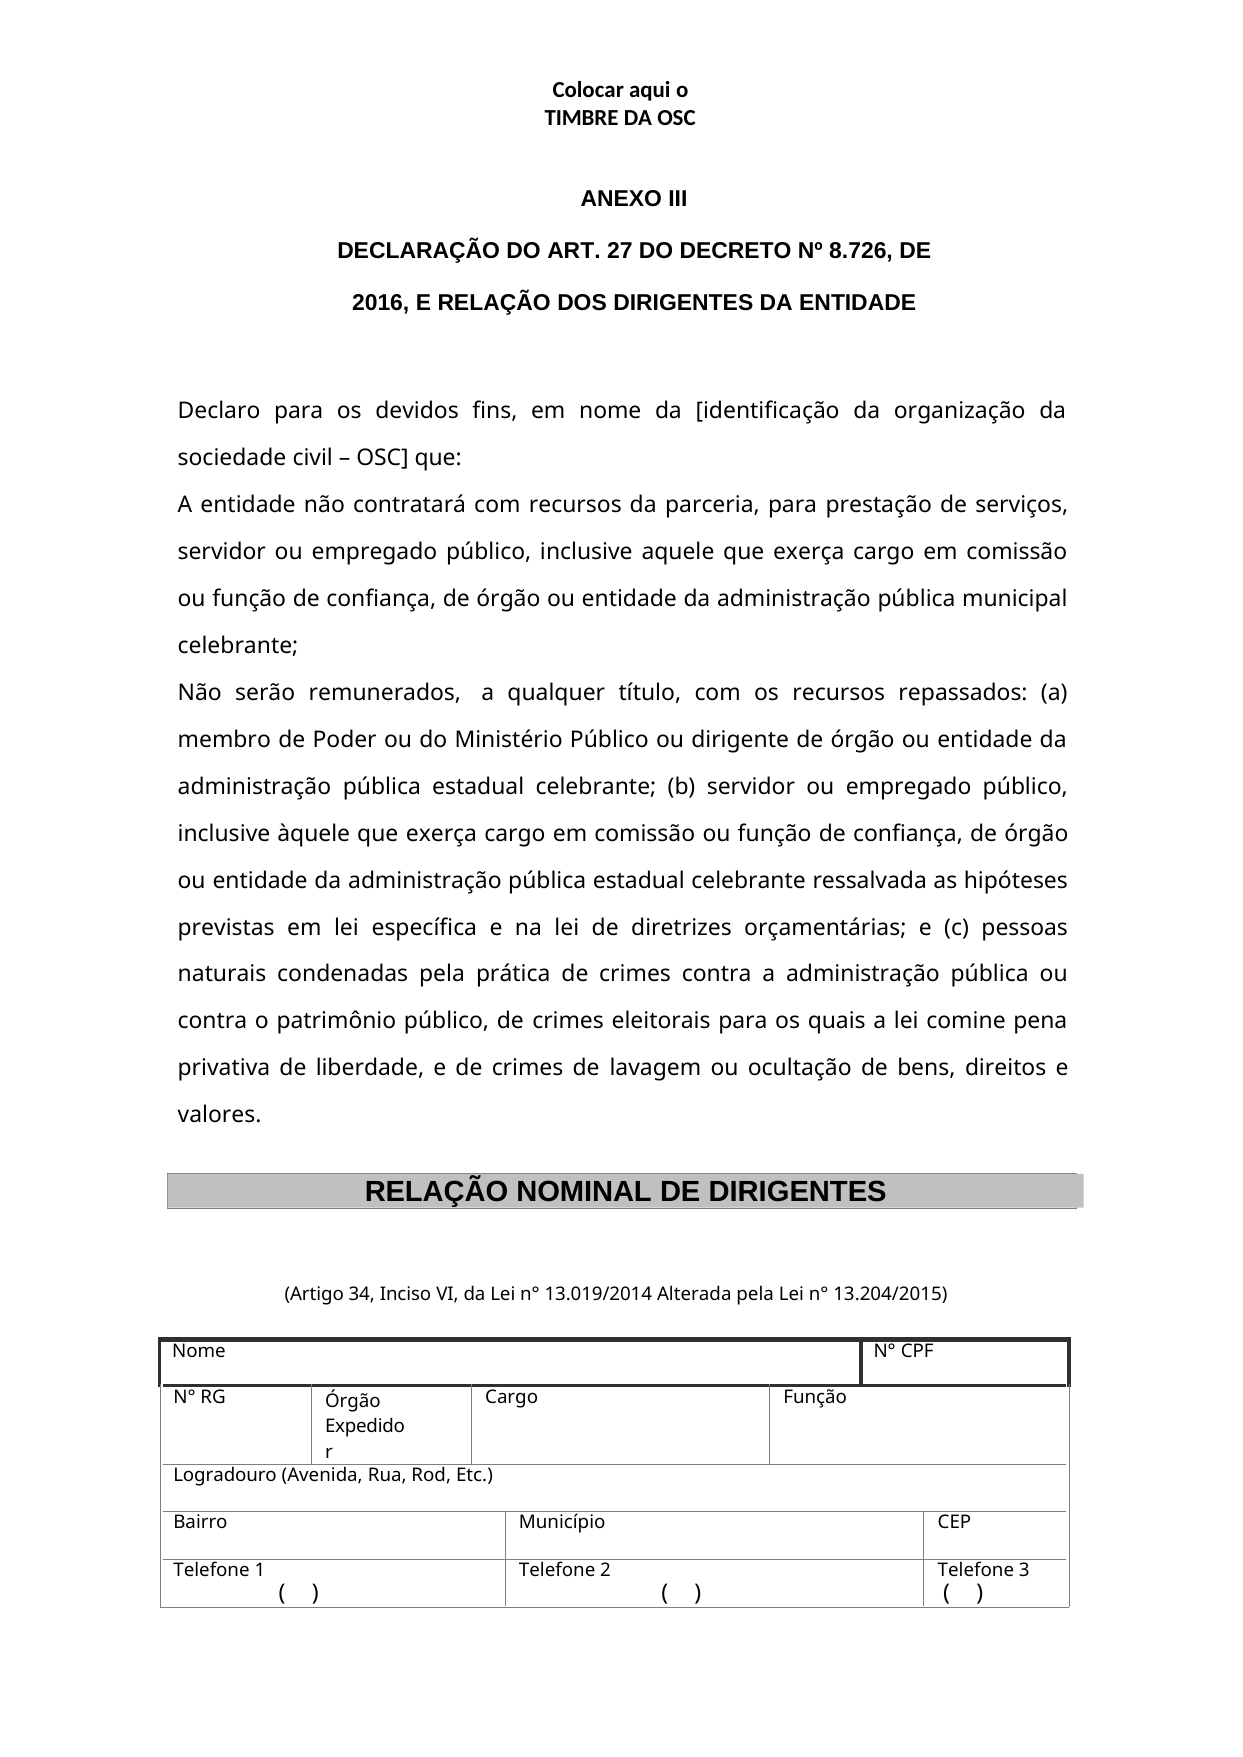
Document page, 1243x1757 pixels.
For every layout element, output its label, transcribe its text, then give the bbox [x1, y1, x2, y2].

table_cell Logradouro (Avenida, Rua, Rod, Etc.) [161, 1464, 1069, 1511]
text Declaro para os devidos fins, em nome da [identificação da organização da sociedade civil – OSC] que: [177, 394, 1067, 473]
table_cell Função [770, 1384, 1069, 1463]
text (Artigo 34, Inciso VI, da Lei n° 13.019/2014 Alterada pela Lei n° 13.204/2015) [272, 1280, 959, 1306]
text Não serão remunerados, a qualquer título, com os recursos repassados: (a) membro de Poder ou do Ministério Público ou dirigente de órgão ou entidade da administração pública estadual celebrante; (b) servidor ou empregado público, inclusive àquele que exerça cargo em comissão ou função de confiança, de órgão ou entidade da administração pública estadual celebrante ressalvada as hipóteses previstas em lei específica e na lei de diretrizes orçamentárias; e (c) pessoas naturais condenadas pela prática de crimes contra a administração pública ou contra o patrimônio público, de crimes eleitorais para os quais a lei comine pena privativa de liberdade, e de crimes de lavagem ou ocultação de bens, direitos e valores. [177, 676, 1068, 1129]
table_cell Cargo [472, 1387, 769, 1463]
table_cell CEP [924, 1511, 1069, 1558]
table_cell N° RG [161, 1384, 311, 1463]
table_header N° CPF [863, 1342, 1067, 1384]
text DECLARAÇÃO DO ART. 27 DO DECRETO Nº 8.726, DE 2016, E RELAÇÃO DOS DIRIGENTES DA ENTIDADE [309, 237, 959, 315]
table_cell Órgão Expedidor [312, 1387, 471, 1463]
table_header Nome [161, 1342, 859, 1384]
table_cell Município [506, 1512, 923, 1558]
table_cell Telefone 2 ( ) [506, 1560, 923, 1606]
table_cell Telefone 1 ( ) [161, 1559, 505, 1606]
table_cell Bairro [161, 1511, 505, 1558]
text A entidade não contratará com recursos da parceria, para prestação de serviços, servidor ou empregado público, inclusive aquele que exerça cargo em comissão ou função de confiança, de órgão ou entidade da administração pública municipal celebrante; [177, 488, 1068, 660]
subtitle ANEXO III [308, 185, 959, 211]
table_cell Telefone 3 ( ) [924, 1559, 1069, 1606]
